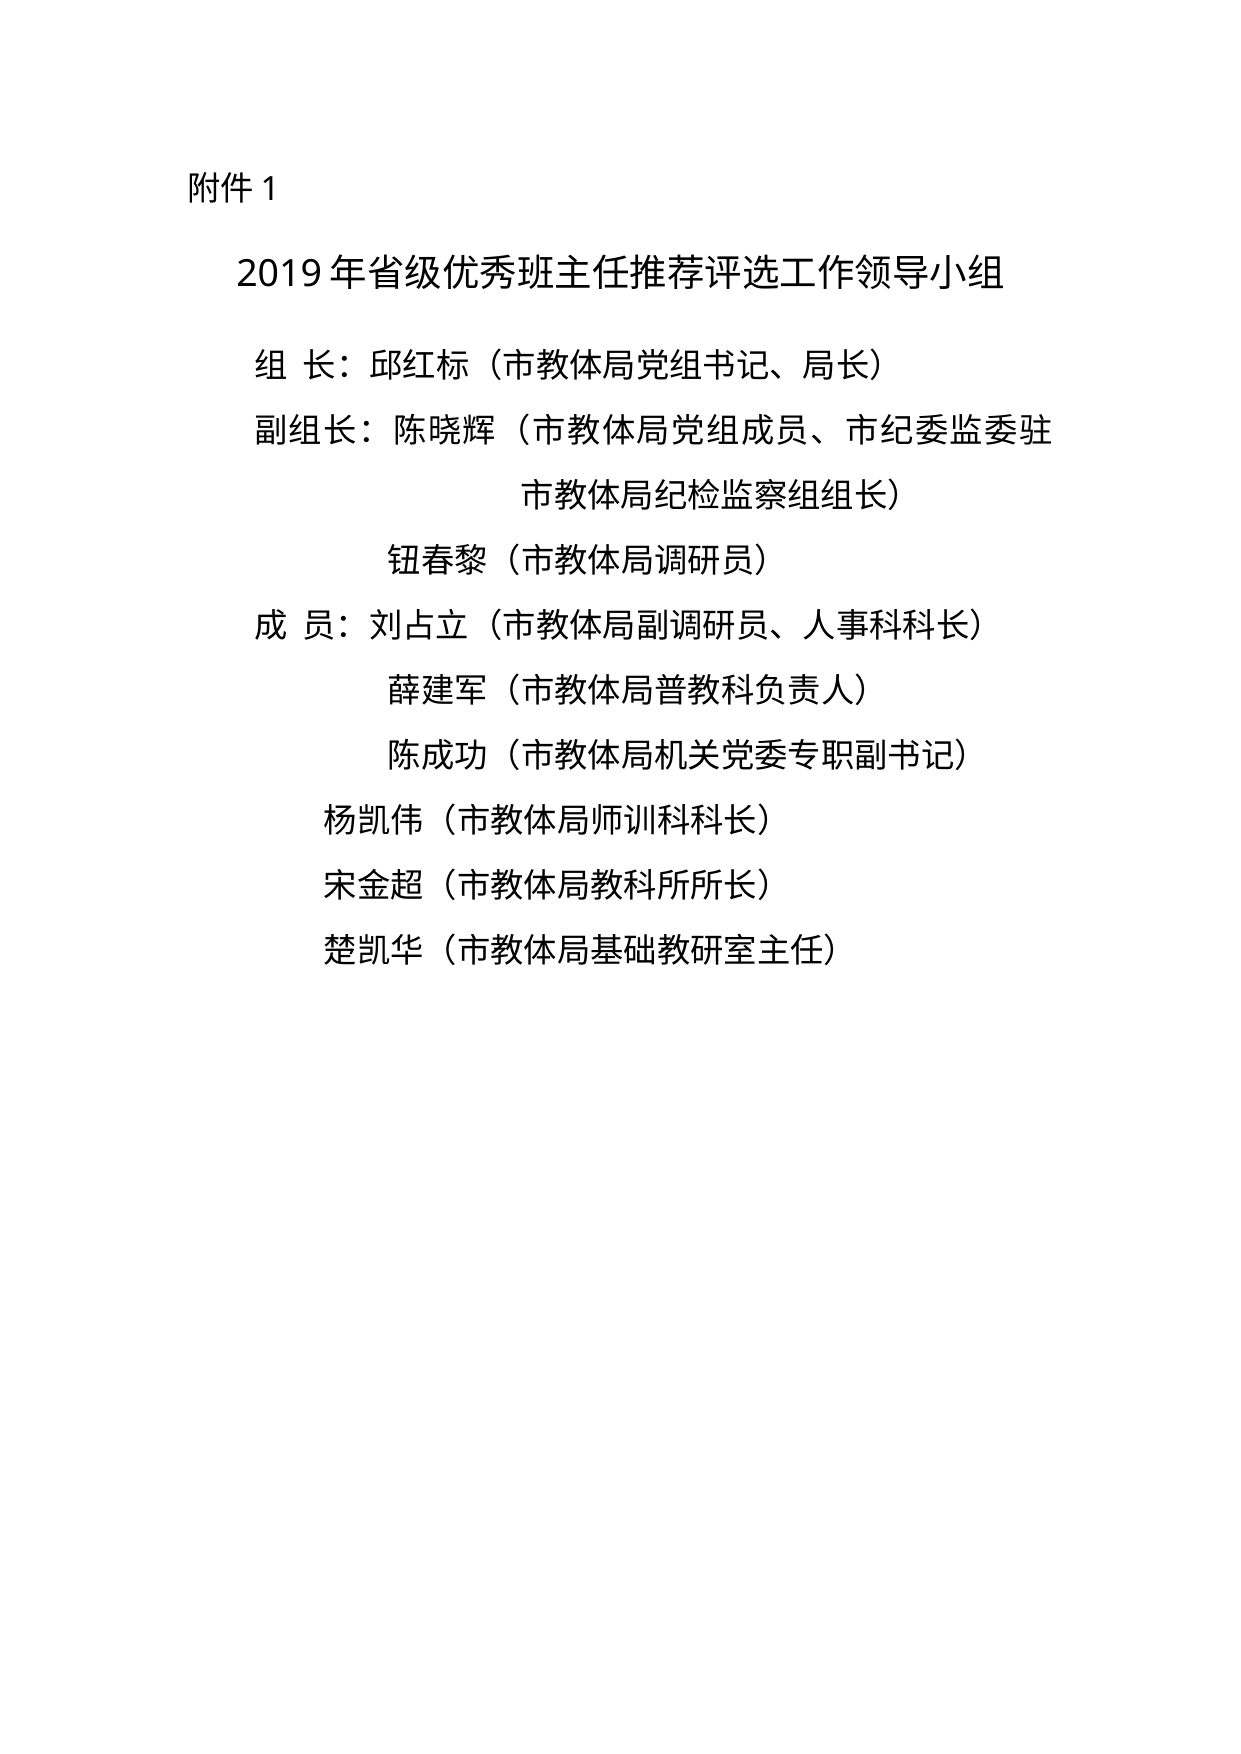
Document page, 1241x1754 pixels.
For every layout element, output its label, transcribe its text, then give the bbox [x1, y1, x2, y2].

text 宋金超（市教体局教科所所长） [187, 850, 1053, 915]
text 成 员：刘占立（市教体局副调研员、人事科科长） [187, 590, 1053, 655]
text 杨凯伟（市教体局师训科科长） [187, 785, 1053, 850]
text 楚凯华（市教体局基础教研室主任） [187, 915, 1053, 980]
text 陈成功（市教体局机关党委专职副书记） [187, 720, 1053, 785]
text 副组长：陈晓辉（市教体局党组成员、市纪委监委驻市教体局纪检监察组组长） [254, 395, 1053, 525]
text 薛建军（市教体局普教科负责人） [187, 655, 1053, 720]
text 2019年省级优秀班主任推荐评选工作领导小组 [187, 243, 1053, 297]
text 组 长：邱红标（市教体局党组书记、局长） [187, 330, 1053, 395]
text 附件1 [187, 162, 1053, 210]
text 钮春黎（市教体局调研员） [187, 525, 1053, 590]
